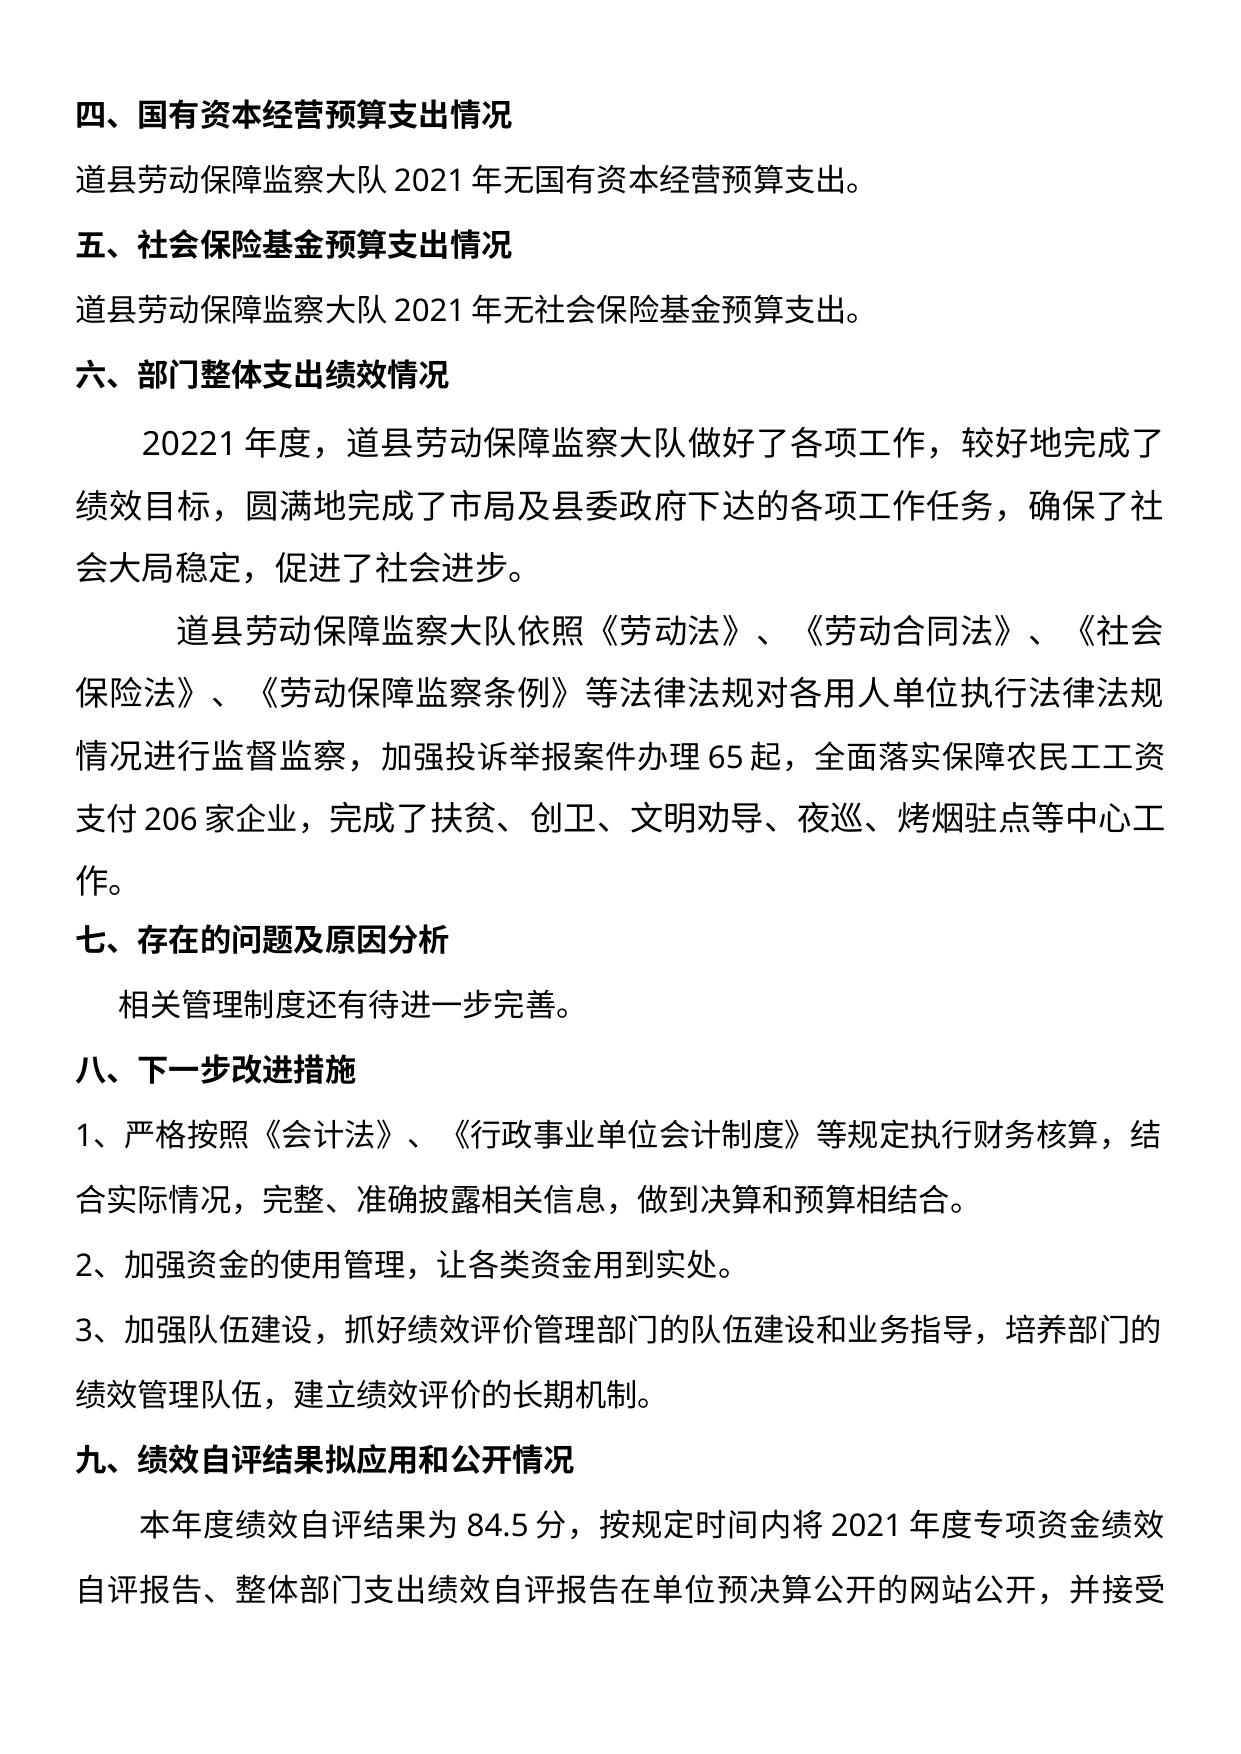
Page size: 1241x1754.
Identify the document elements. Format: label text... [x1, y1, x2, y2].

list 八、下一步改进措施 [75, 1036, 1165, 1101]
list 3、加强队伍建设，抓好绩效评价管理部门的队伍建设和业务指导，培养部门的绩效管理队伍，建立绩效评价的长期机制。 [75, 1296, 1165, 1426]
list 七、存在的问题及原因分析 [75, 906, 1165, 971]
list 社会保险基金预算支出情况 [75, 211, 1165, 276]
list 六、部门整体支出绩效情况 [75, 341, 1165, 406]
list 道县劳动保障监察大队2021年无国有资本经营预算支出。 [75, 146, 1165, 211]
list 九、绩效自评结果拟应用和公开情况 [75, 1426, 1165, 1491]
list 道县劳动保障监察大队2021年无社会保险基金预算支出。 [75, 276, 1165, 341]
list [75, 1491, 1165, 1621]
list 国有资本经营预算支出情况 [75, 81, 1165, 146]
text 20221年度，道县劳动保障监察大队做好了各项工作，较好地完成了绩效目标，圆满地完成了市局及县委政府下达的各项工作任务，确保了社会大局稳定，促进了社会进步。 [75, 406, 1165, 593]
text 道县劳动保障监察大队依照《劳动法》、《劳动合同法》、《社会保险法》、《劳动保障监察条例》等法律法规对各用人单位执行法律法规情况进行监督监察，加强投诉举报案件办理65起，全面落实保障农民工工资支付206家企业，完成了扶贫、创卫、文明劝导、夜巡、烤烟驻点等中心工作。 [75, 593, 1165, 906]
list 严格按照《会计法》、《行政事业单位会计制度》等规定执行财务核算，结合实际情况，完整、准确披露相关信息，做到决算和预算相结合。 [75, 1101, 1165, 1231]
text 相关管理制度还有待进一步完善。 [75, 971, 1165, 1036]
list 加强资金的使用管理，让各类资金用到实处。 [75, 1231, 1165, 1296]
